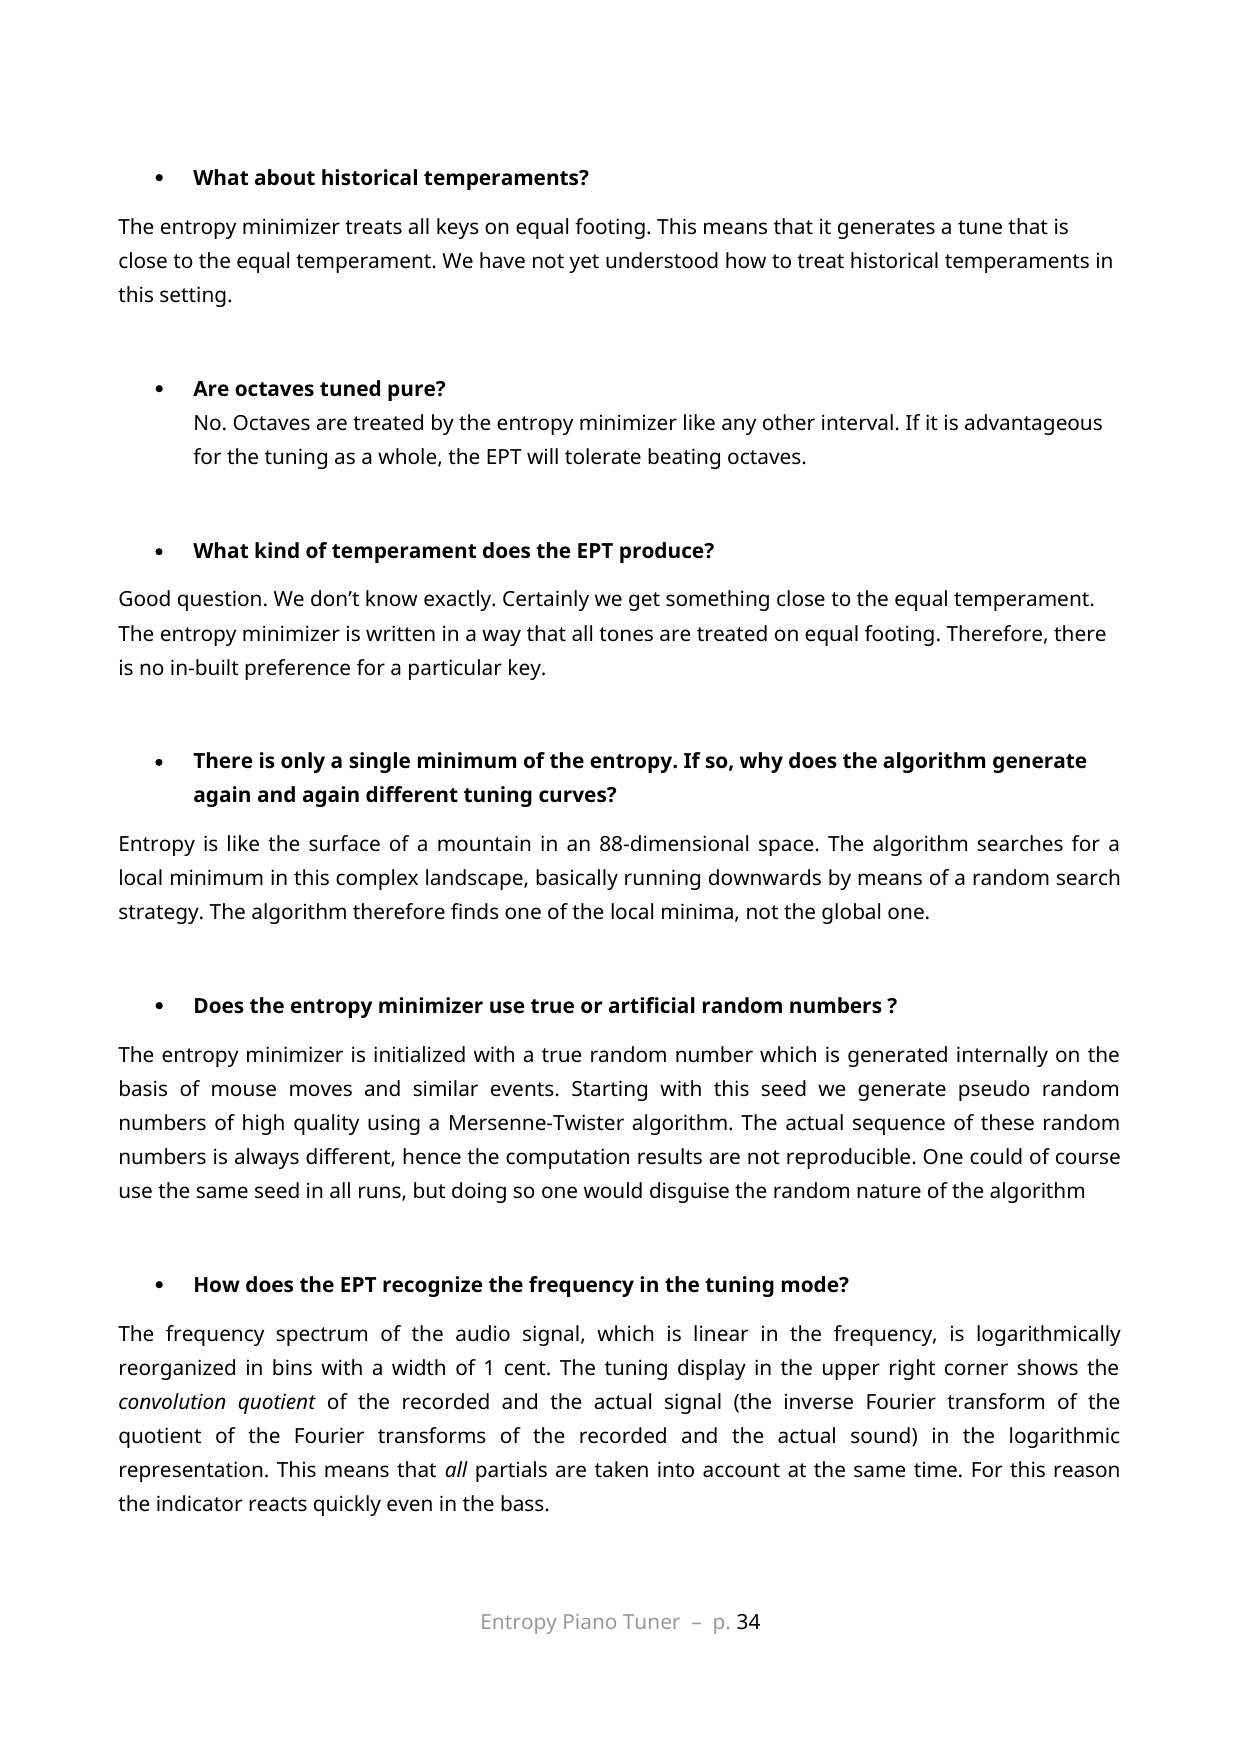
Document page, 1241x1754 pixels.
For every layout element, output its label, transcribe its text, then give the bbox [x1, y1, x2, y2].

list Entropy is like the surface of a mountain in an 88-dimensional space. The algorithm searches for a local minimum in this complex landscape, basically running downwards by means of a random search strategy. The algorithm therefore finds one of the local minima, not the global one. [118, 829, 1122, 926]
list The entropy minimizer treats all keys on equal footing. This means that it generates a tune that is close to the equal temperament. We have not yet understood how to treat historical temperaments in this setting. [118, 212, 1122, 308]
list Good question. We don’t know exactly. Certainly we get something close to the equal temperament. The entropy minimizer is written in a way that all tones are treated on equal footing. Therefore, there is no in-built preference for a particular key. [118, 584, 1122, 681]
list What kind of temperament does the EPT produce? [156, 536, 1122, 564]
list How does the EPT recognize the frequency in the tuning mode? [156, 1270, 1122, 1298]
list The frequency spectrum of the audio signal, which is linear in the frequency, is logarithmically reorganized in bins with a width of 1 cent. The tuning display in the upper right corner shows the convolution quotient of the recorded and the actual signal (the inverse Fourier transform of the quotient of the Fourier transforms of the recorded and the actual sound) in the logarithmic representation. This means that all partials are taken into account at the same time. For this reason the indicator reacts quickly even in the bass. [118, 1319, 1122, 1517]
list There is only a single minimum of the entropy. If so, why does the algorithm generate again and again different tuning curves? [156, 747, 1122, 809]
list Are octaves tuned pure? No. Octaves are treated by the entropy minimizer like any other interval. If it is advantageous for the tuning as a whole, the EPT will tolerate beating octaves. [156, 374, 1122, 471]
list Does the entropy minimizer use true or artificial random numbers ? [156, 991, 1122, 1020]
list What about historical temperaments? [156, 163, 1122, 192]
list The entropy minimizer is initialized with a true random number which is generated internally on the basis of mouse moves and similar events. Starting with this seed we generate pseudo random numbers of high quality using a Mersenne-Twister algorithm. The actual sequence of these random numbers is always different, hence the computation results are not reproducible. One could of course use the same seed in all runs, but doing so one would disguise the random nature of the algorithm [118, 1040, 1122, 1204]
